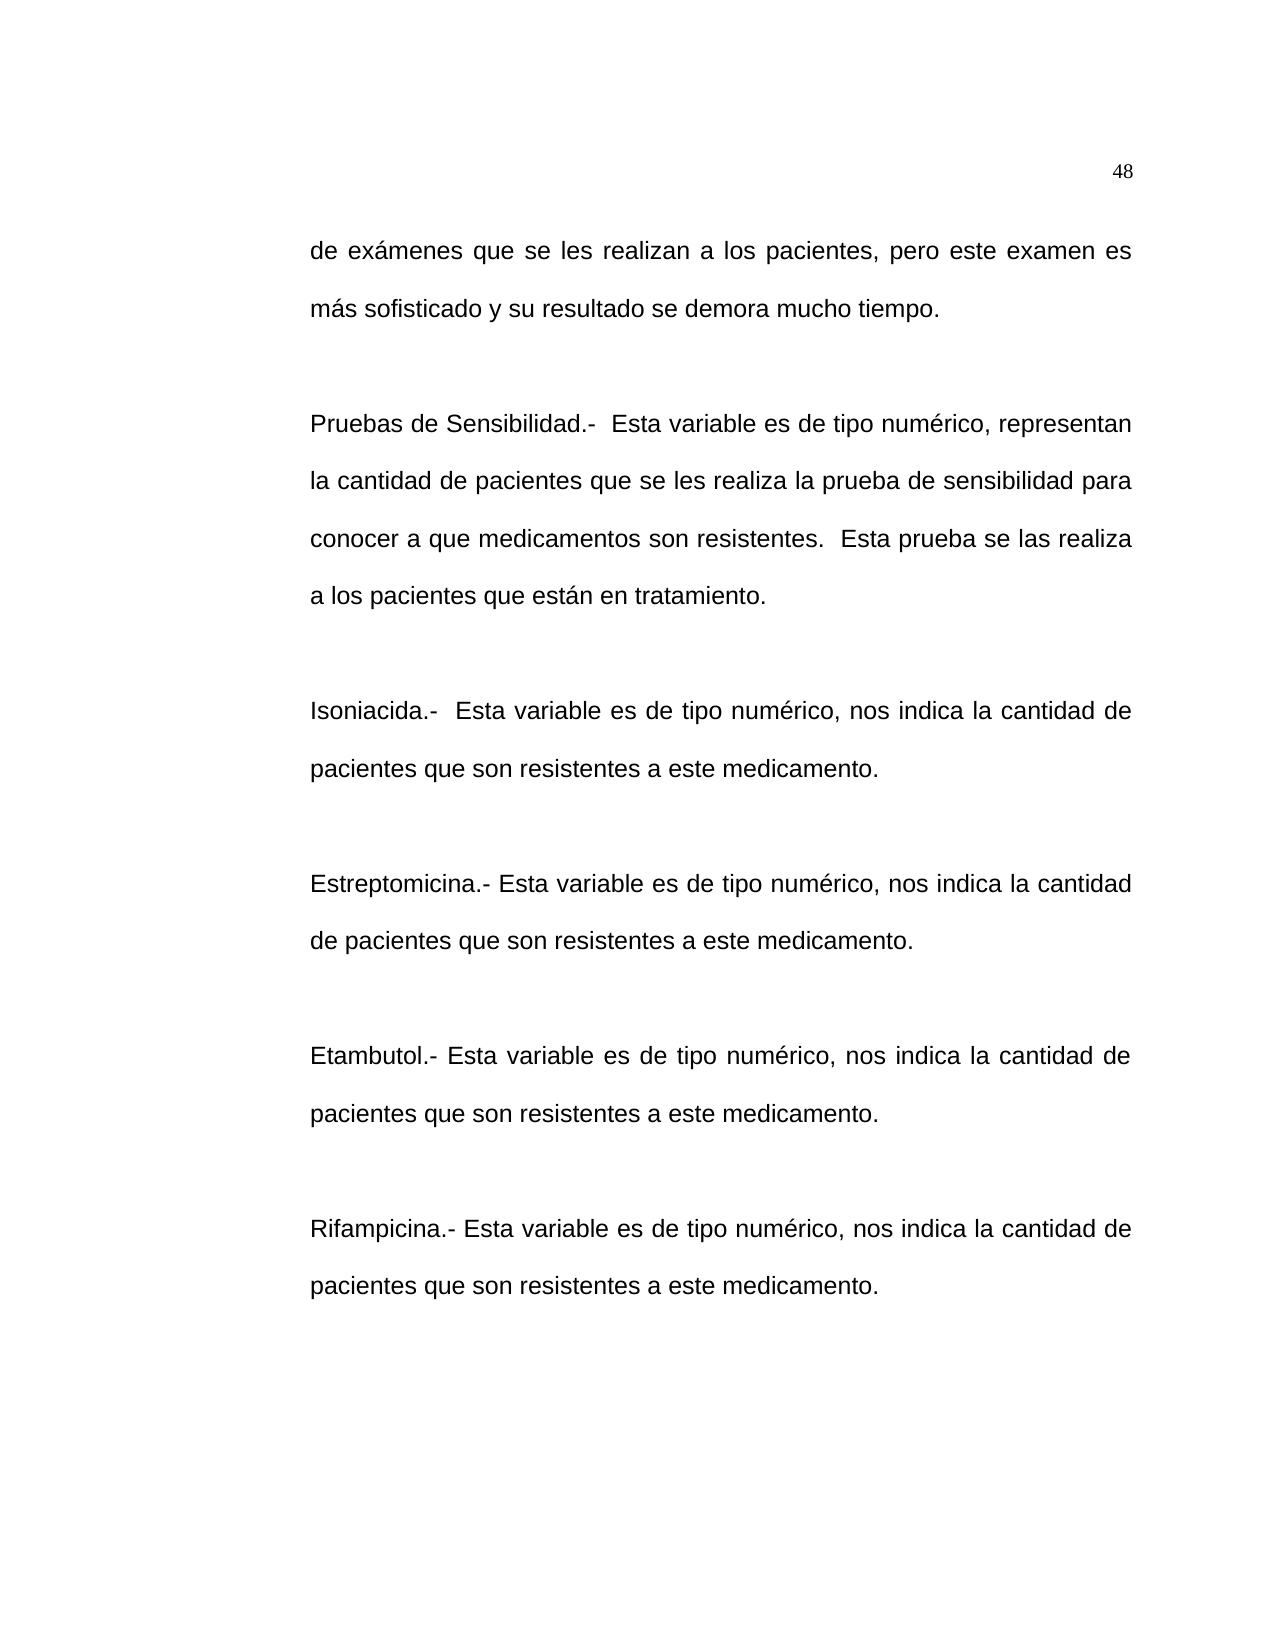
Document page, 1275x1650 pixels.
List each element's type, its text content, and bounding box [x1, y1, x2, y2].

text Rifampicina.- Esta variable es de tipo numérico, nos indica la cantidad de pacientes que son resistentes a este medicamento. [310, 1214, 1133, 1300]
text Isoniacida.- Esta variable es de tipo numérico, nos indica la cantidad de pacientes que son resistentes a este medicamento. [310, 696, 1133, 782]
text Estreptomicina.- Esta variable es de tipo numérico, nos indica la cantidad de pacientes que son resistentes a este medicamento. [310, 869, 1133, 955]
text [310, 236, 1133, 322]
text Pruebas de Sensibilidad.- Esta variable es de tipo numérico, representan la cantidad de pacientes que se les realiza la prueba de sensibilidad para conocer a que medicamentos son resistentes. Esta prueba se las realiza a los pacientes que están en tratamiento. [310, 409, 1133, 610]
text Etambutol.- Esta variable es de tipo numérico, nos indica la cantidad de pacientes que son resistentes a este medicamento. [310, 1041, 1133, 1127]
